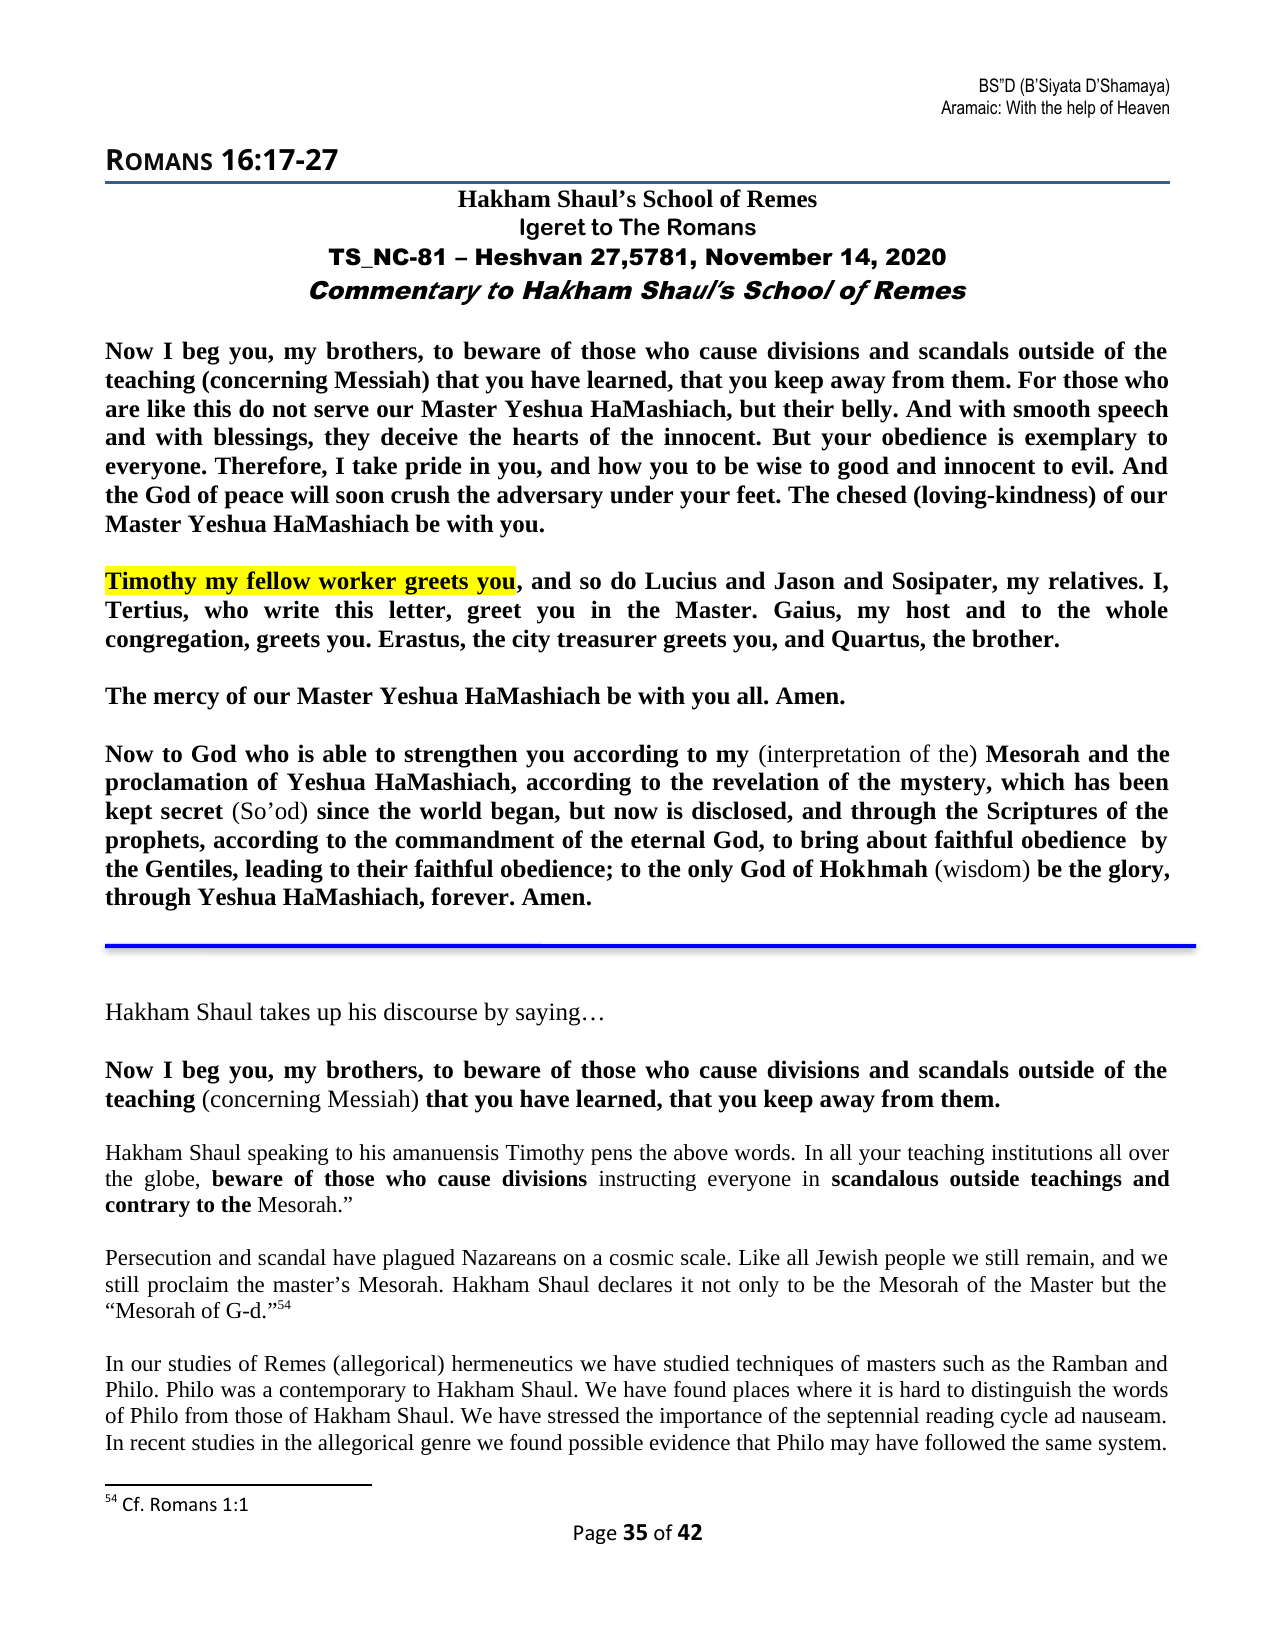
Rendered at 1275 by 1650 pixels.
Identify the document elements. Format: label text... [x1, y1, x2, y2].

text Hakham Shaul takes up his discourse by saying… [105, 997, 1170, 1026]
subtitle Romans 16:17-27 [105, 140, 1170, 181]
text Hakham Shaul’s School of Remes [105, 184, 1170, 213]
text Now I beg you, my brothers, to beware of those who cause divisions and scandals outside of the teaching (concerning Messiah) that you have learned, that you keep away from them. [105, 1055, 1170, 1112]
text The mercy of our Master Yeshua HaMashiach be with you all. Amen. [105, 681, 1170, 710]
text In our studies of Remes (allegorical) hermeneutics we have studied techniques of masters such as the Ramban and Philo. Philo was a contemporary to Hakham Shaul. We have found places where it is hard to distinguish the words of Philo from those of Hakham Shaul. We have stressed the importance of the septennial reading cycle ad nauseam. In recent studies in the allegorical genre we found possible evidence that Philo may have followed the same system. [105, 1350, 1170, 1455]
text Commentary to Hakham Shaul’s School of Remes [105, 272, 1170, 307]
text Timothy my fellow worker greets you, and so do Lucius and Jason and Sosipater, my relatives. I, Tertius, who write this letter, greet you in the Master. Gaius, my host and to the whole congregation, greets you. Erastus, the city treasurer greets you, and Quartus, the brother. [105, 566, 1170, 652]
text Igeret to The Romans [105, 213, 1170, 240]
text Now to God who is able to strengthen you according to my (interpretation of the) Mesorah and the proclamation of Yeshua HaMashiach, according to the revelation of the mystery, which has been kept secret (So’od) since the world began, but now is disclosed, and through the Scriptures of the prophets, according to the commandment of the eternal God, to bring about faithful obedience by the Gentiles, leading to their faithful obedience; to the only God of Hokhmah (wisdom) be the glory, through Yeshua HaMashiach, forever. Amen. [105, 739, 1170, 911]
text Now I beg you, my brothers, to beware of those who cause divisions and scandals outside of the teaching (concerning Messiah) that you have learned, that you keep away from them. For those who are like this do not serve our Master Yeshua HaMashiach, but their belly. And with smooth speech and with blessings, they deceive the hearts of the innocent. But your obedience is exemplary to everyone. Therefore, I take pride in you, and how you to be wise to good and innocent to evil. And the God of peace will soon crush the adversary under your feet. The chesed (loving-kindness) of our Master Yeshua HaMashiach be with you. [105, 336, 1170, 537]
text TS_NC-81 – Heshvan 27,5781, November 14, 2020 [105, 240, 1170, 272]
text Hakham Shaul speaking to his amanuensis Timothy pens the above words. In all your teaching institutions all over the globe, beware of those who cause divisions instructing everyone in scandalous outside teachings and contrary to the Mesorah.” [105, 1139, 1170, 1218]
text Persecution and scandal have plagued Nazareans on a cosmic scale. Like all Jewish people we still remain, and we still proclaim the master’s Mesorah. Hakham Shaul declares it not only to be the Mesorah of the Master but the “Mesorah of G-d.” [105, 1244, 1170, 1323]
